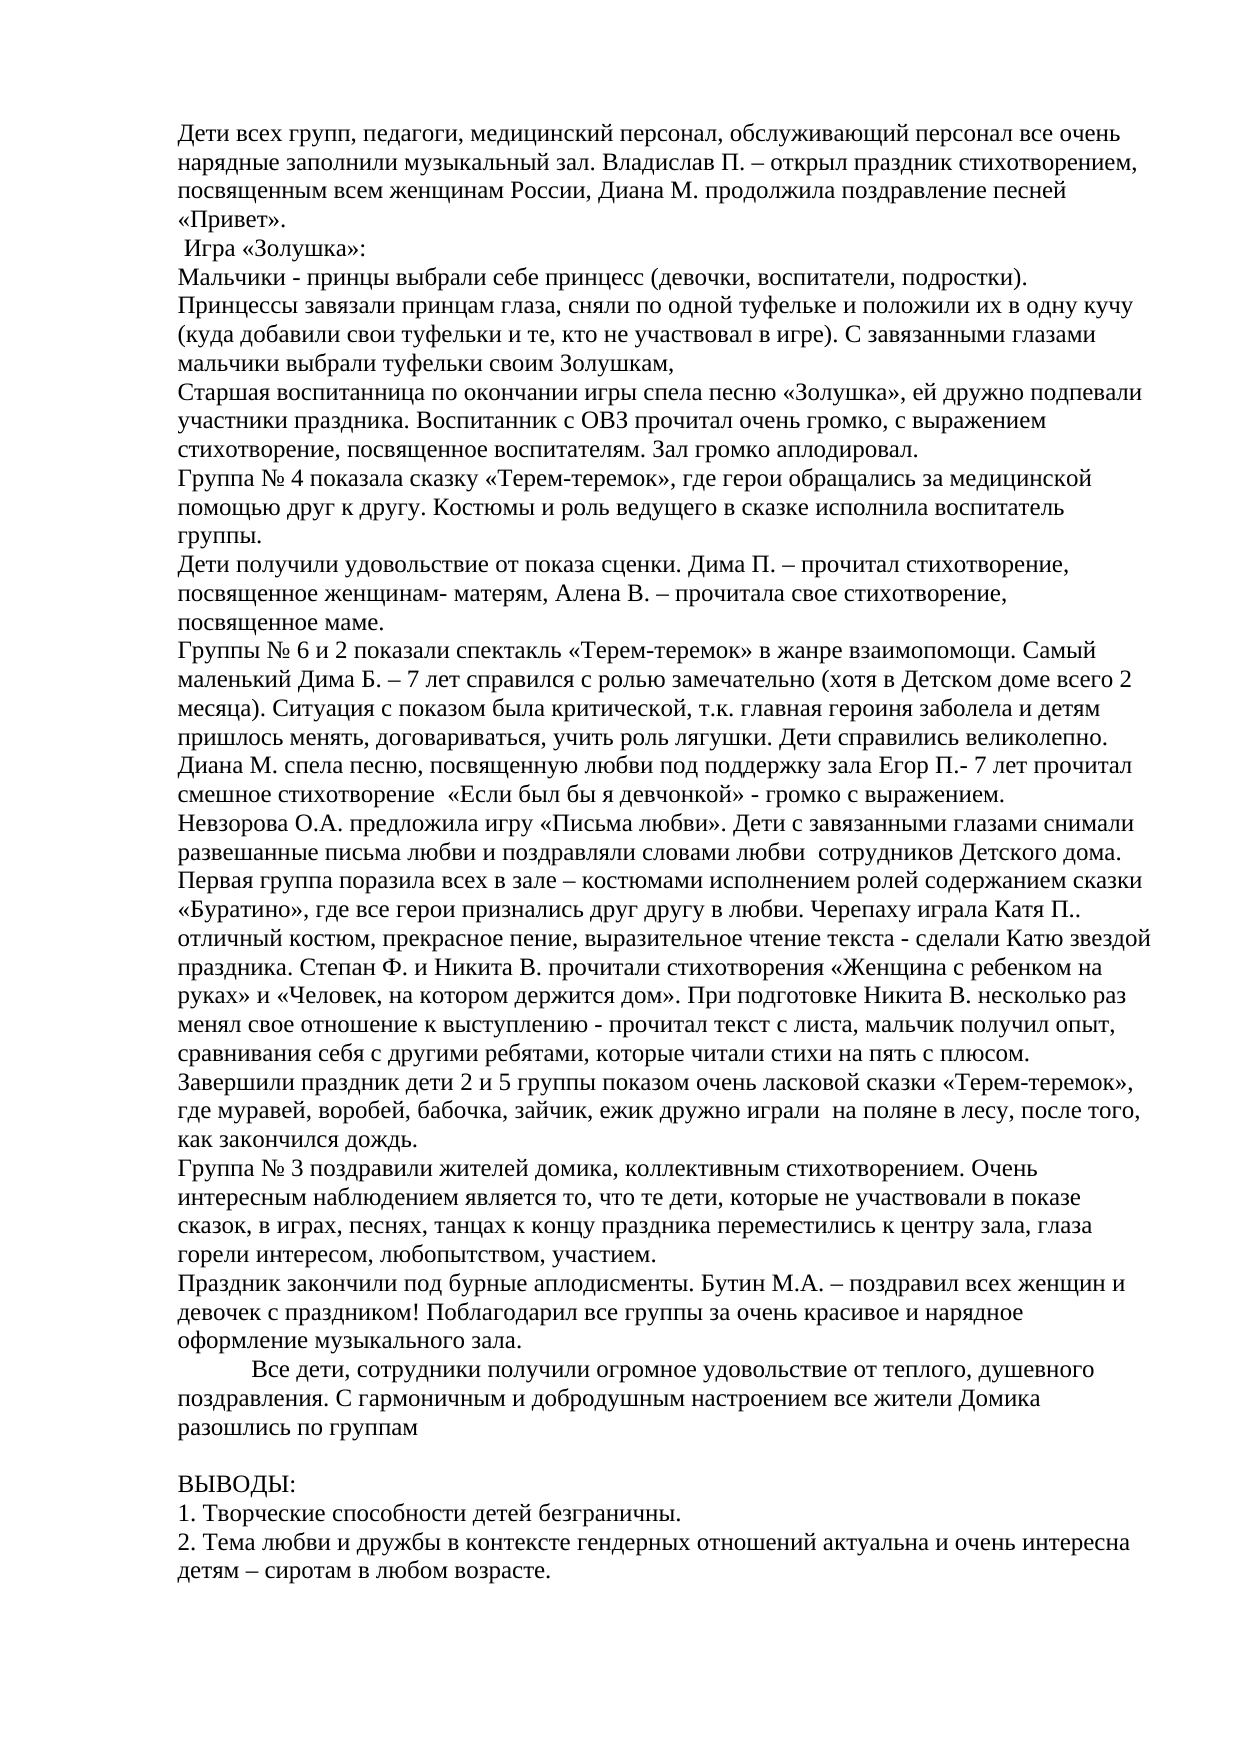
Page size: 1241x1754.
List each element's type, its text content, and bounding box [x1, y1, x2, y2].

text Дети всех групп, педагоги, медицинский персонал, обслуживающий персонал все очень нарядные заполнили музыкальный зал. Владислав П. – открыл праздник стихотворением, посвященным всем женщинам России, Диана М. продолжила поздравление песней «Привет». [177, 118, 1152, 233]
text Невзорова О.А. предложила игру «Письма любви». Дети с завязанными глазами снимали развешанные письма любви и поздравляли словами любви сотрудников Детского дома. [177, 808, 1152, 866]
text Первая группа поразила всех в зале – костюмами исполнением ролей содержанием сказки «Буратино», где все герои признались друг другу в любви. Черепаху играла Катя П.. отличный костюм, прекрасное пение, выразительное чтение текста - сделали Катю звездой праздника. Степан Ф. и Никита В. прочитали стихотворения «Женщина с ребенком на руках» и «Человек, на котором держится дом». При подготовке Никита В. несколько раз менял свое отношение к выступлению - прочитал текст с листа, мальчик получил опыт, сравнивания себя с другими ребятами, которые читали стихи на пять с плюсом. [177, 866, 1152, 1067]
text Старшая воспитанница по окончании игры спела песню «Золушка», ей дружно подпевали участники праздника. Воспитанник с ОВЗ прочитал очень громко, с выражением стихотворение, посвященное воспитателям. Зал громко аплодировал. [177, 377, 1152, 463]
text Игра «Золушка»: [177, 233, 1152, 262]
text Мальчики - принцы выбрали себе принцесс (девочки, воспитатели, подростки). Принцессы завязали принцам глаза, сняли по одной туфельке и положили их в одну кучу (куда добавили свои туфельки и те, кто не участвовал в игре). С завязанными глазами мальчики выбрали туфельки своим Золушкам, [177, 262, 1152, 377]
text Праздник закончили под бурные аплодисменты. Бутин М.А. – поздравил всех женщин и девочек с праздником! Поблагодарил все группы за очень красивое и нарядное оформление музыкального зала. [177, 1268, 1152, 1354]
text Все дети, сотрудники получили огромное удовольствие от теплого, душевного поздравления. С гармоничным и добродушным настроением все жители Домика разошлись по группам [177, 1354, 1152, 1441]
text Завершили праздник дети 2 и 5 группы показом очень ласковой сказки «Терем-теремок», где муравей, воробей, бабочка, зайчик, ежик дружно играли на поляне в лесу, после того, как закончился дождь. [177, 1067, 1152, 1153]
text Дети получили удовольствие от показа сценки. Дима П. – прочитал стихотворение, посвященное женщинам- матерям, Алена В. – прочитала свое стихотворение, посвященное маме. [177, 549, 1152, 636]
text Группа № 3 поздравили жителей домика, коллективным стихотворением. Очень интересным наблюдением является то, что те дети, которые не участвовали в показе сказок, в играх, песнях, танцах к концу праздника переместились к центру зала, глаза горели интересом, любопытством, участием. [177, 1153, 1152, 1268]
text 2. Тема любви и дружбы в контексте гендерных отношений актуальна и очень интересна детям – сиротам в любом возрасте. [177, 1527, 1152, 1584]
text Группа № 4 показала сказку «Терем-теремок», где герои обращались за медицинской помощью друг к другу. Костюмы и роль ведущего в сказке исполнила воспитатель группы. [177, 463, 1152, 549]
text 1. Творческие способности детей безграничны. [177, 1498, 1152, 1527]
text Группы № 6 и 2 показали спектакль «Терем-теремок» в жанре взаимопомощи. Самый маленький Дима Б. – 7 лет справился с ролью замечательно (хотя в Детском доме всего 2 месяца). Ситуация с показом была критической, т.к. главная героиня заболела и детям пришлось менять, договариваться, учить роль лягушки. Дети справились великолепно. Диана М. спела песню, посвященную любви под поддержку зала Егор П.- 7 лет прочитал смешное стихотворение «Если был бы я девчонкой» - громко с выражением. [177, 636, 1152, 808]
text ВЫВОДЫ: [177, 1469, 1152, 1498]
